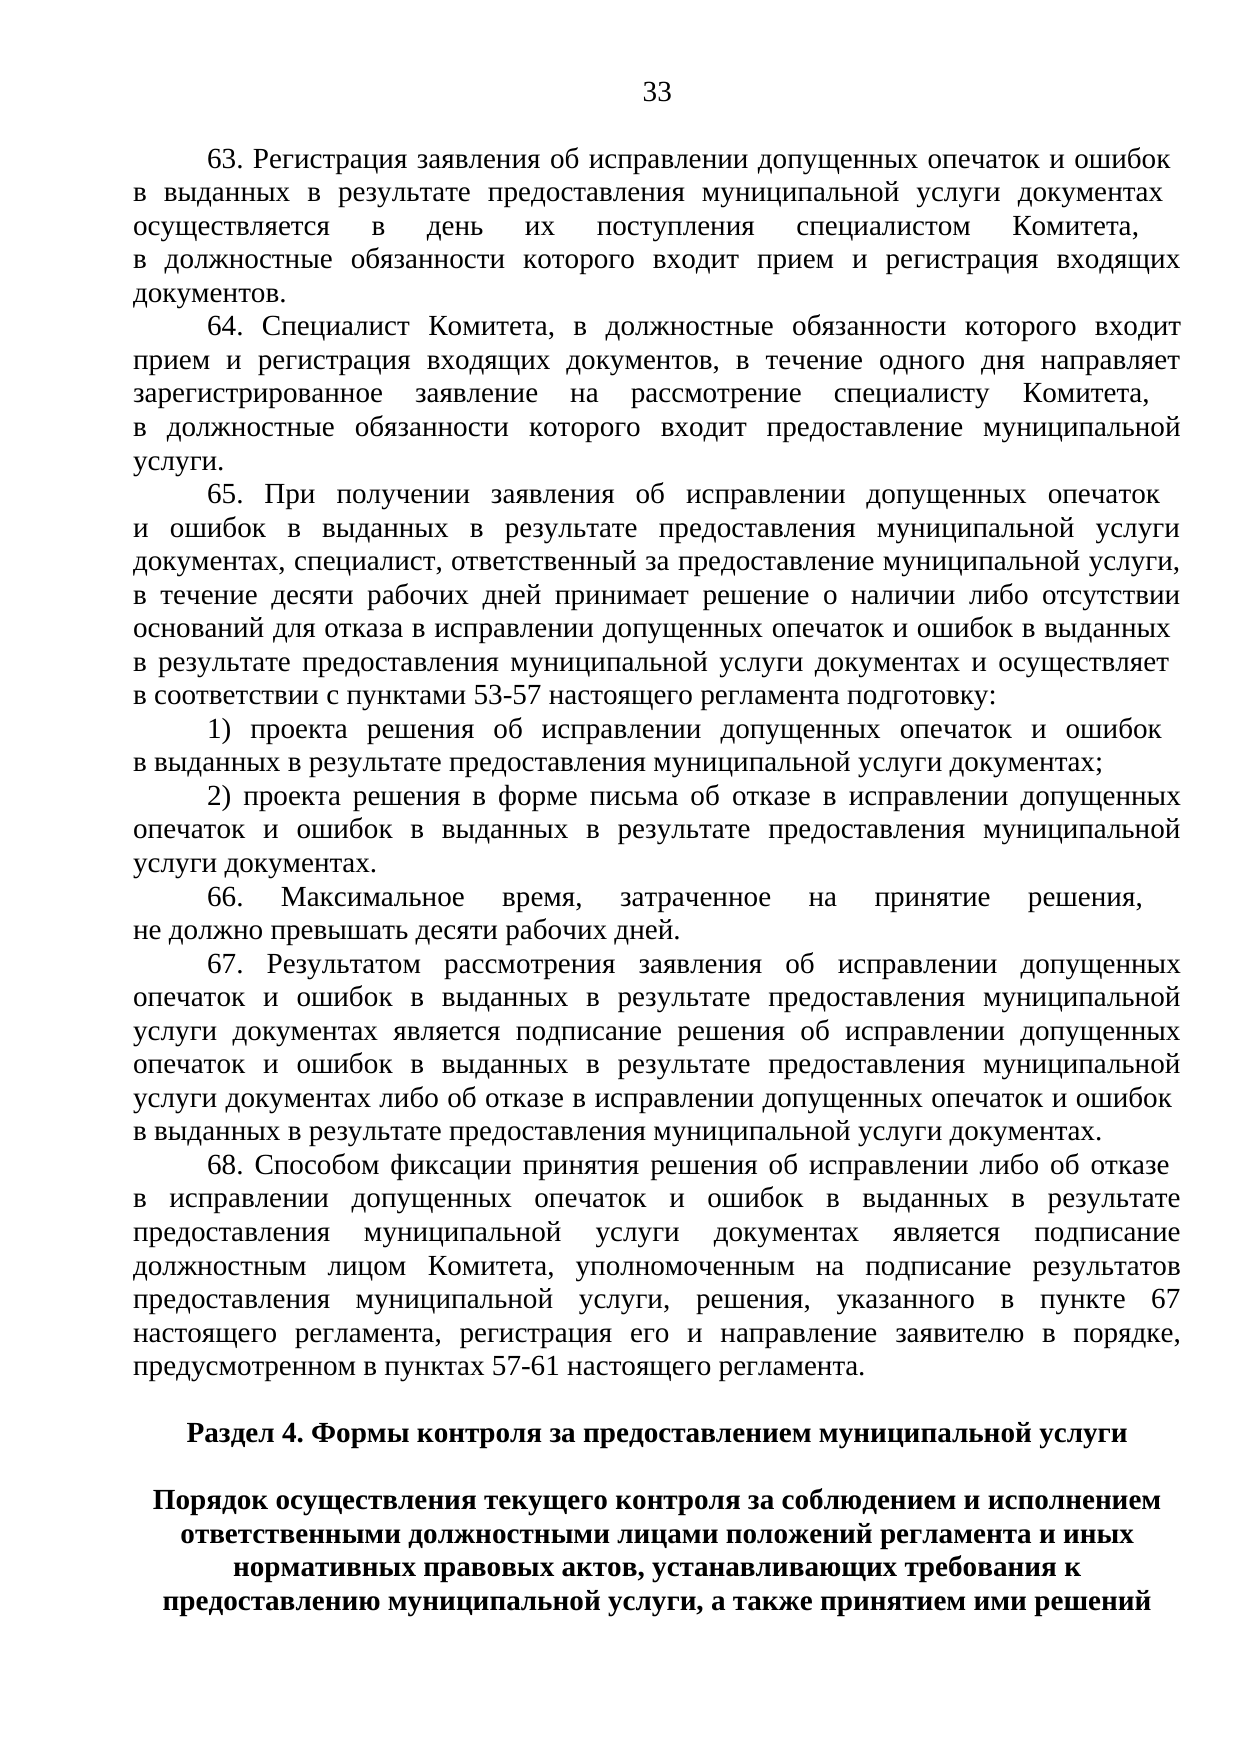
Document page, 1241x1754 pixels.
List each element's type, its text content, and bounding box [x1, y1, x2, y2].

text Порядок осуществления текущего контроля за соблюдением и исполнением ответственными должностными лицами положений регламента и иных нормативных правовых актов, устанавливающих требования к предоставлению муниципальной услуги, а также принятием ими решений [133, 1482, 1181, 1617]
text 64. Специалист Комитета, в должностные обязанности которого входит прием и регистрация входящих документов, в течение одного дня направляет зарегистрированное заявление на рассмотрение специалисту Комитета, в должностные обязанности которого входит предоставление муниципальной услуги. [133, 308, 1181, 476]
text 66. Максимальное время, затраченное на принятие решения, не должно превышать десяти рабочих дней. [133, 879, 1181, 946]
text 65. При получении заявления об исправлении допущенных опечаток и ошибок в выданных в результате предоставления муниципальной услуги документах, специалист, ответственный за предоставление муниципальной услуги, в течение десяти рабочих дней принимает решение о наличии либо отсутствии оснований для отказа в исправлении допущенных опечаток и ошибок в выданных в результате предоставления муниципальной услуги документах и осуществляет в соответствии с пунктами 53-57 настоящего регламента подготовку: [133, 476, 1181, 711]
text 1) проекта решения об исправлении допущенных опечаток и ошибок в выданных в результате предоставления муниципальной услуги документах; [133, 711, 1181, 778]
text 63. Регистрация заявления об исправлении допущенных опечаток и ошибок в выданных в результате предоставления муниципальной услуги документах осуществляется в день их поступления специалистом Комитета, в должностные обязанности которого входит прием и регистрация входящих документов. [133, 141, 1181, 308]
text Раздел 4. Формы контроля за предоставлением муниципальной услуги [133, 1415, 1181, 1449]
text 67. Результатом рассмотрения заявления об исправлении допущенных опечаток и ошибок в выданных в результате предоставления муниципальной услуги документах является подписание решения об исправлении допущенных опечаток и ошибок в выданных в результате предоставления муниципальной услуги документах либо об отказе в исправлении допущенных опечаток и ошибок в выданных в результате предоставления муниципальной услуги документах. [133, 946, 1181, 1147]
text 68. Способом фиксации принятия решения об исправлении либо об отказе в исправлении допущенных опечаток и ошибок в выданных в результате предоставления муниципальной услуги документах является подписание должностным лицом Комитета, уполномоченным на подписание результатов предоставления муниципальной услуги, решения, указанного в пункте 67 настоящего регламента, регистрация его и направление заявителю в порядке, предусмотренном в пунктах 57-61 настоящего регламента. [133, 1147, 1181, 1382]
text 2) проекта решения в форме письма об отказе в исправлении допущенных опечаток и ошибок в выданных в результате предоставления муниципальной услуги документах. [133, 778, 1181, 879]
